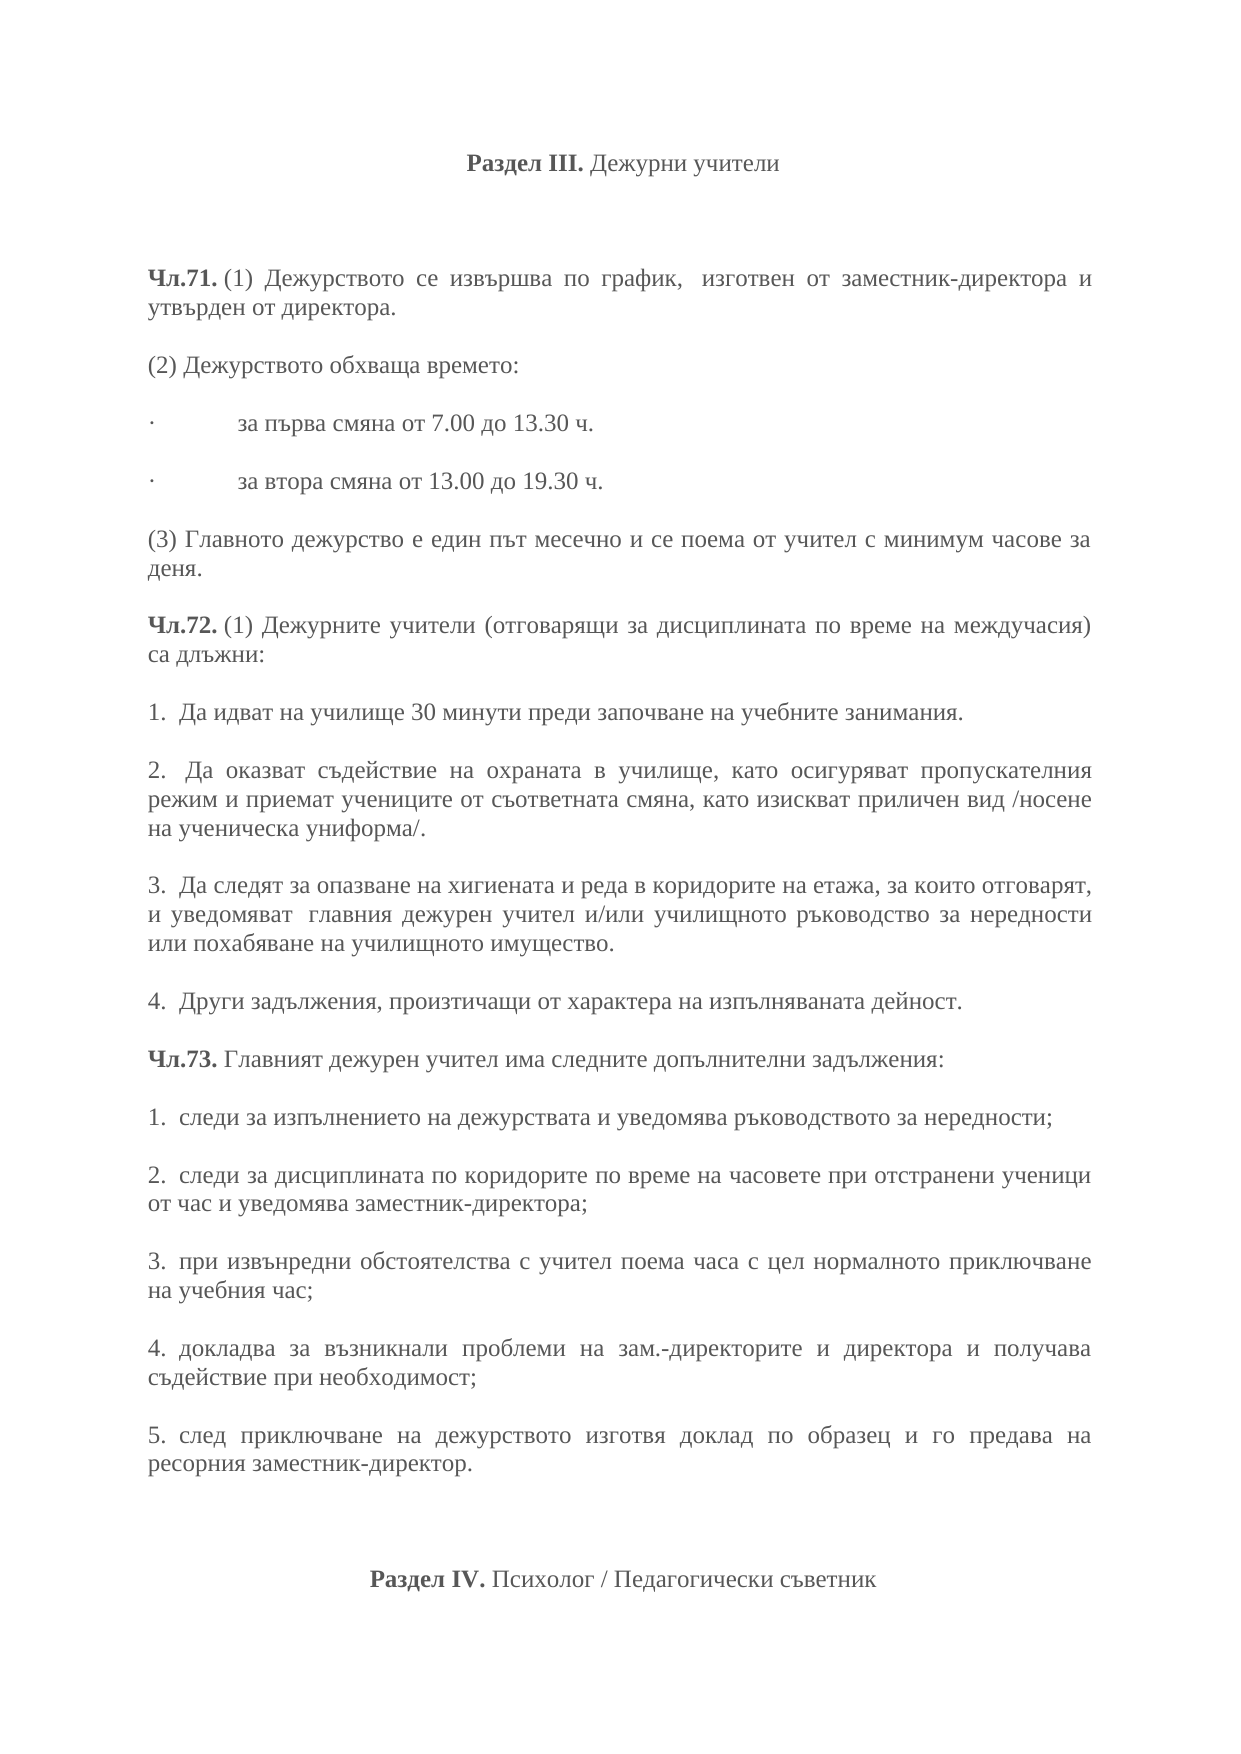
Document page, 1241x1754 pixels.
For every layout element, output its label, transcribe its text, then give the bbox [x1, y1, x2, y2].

text Чл.72. (1) Дежурните учители (отговарящи за дисциплината по време на междучасия) са длъжни: [148, 611, 1093, 668]
text · за втора смяна от 13.00 до 19.30 ч. [148, 466, 1093, 495]
text 3. при извънредни обстоятелства с учител поема часа с цел нормалното приключване на учебния час; [148, 1246, 1093, 1304]
text Чл.73. Главният дежурен учител има следните допълнителни задължения: [148, 1044, 1093, 1073]
text (2) Дежурството обхваща времето: [148, 350, 1093, 379]
text 3. Да следят за опазване на хигиената и реда в коридорите на етажа, за които отговарят, и уведомяват главния дежурен учител и/или училищното ръководство за нередности или похабяване на училищното имущество. [148, 871, 1093, 957]
text Раздел ІII. Дежурни учители [153, 148, 1093, 176]
text 1. следи за изпълнението на дежурствата и уведомява ръководството за нередности; [148, 1102, 1093, 1131]
text 2. следи за дисциплината по коридорите по време на часовете при отстранени ученици от час и уведомява заместник-директора; [148, 1160, 1093, 1217]
text Раздел ІV. Психолог / Педагогически съветник [153, 1564, 1093, 1593]
text 4. Други задължения, произтичащи от характера на изпълняваната дейност. [148, 986, 1093, 1015]
text 1. Да идват на училище 30 минути преди започване на учебните занимания. [148, 697, 1093, 726]
text Чл.71. (1) Дежурството се извършва по график, изготвен от заместник-директора и утвърден от директора. [148, 263, 1093, 321]
text · за първа смяна от 7.00 до 13.30 ч. [148, 408, 1093, 437]
text (3) Главното дежурство е един път месечно и се поема от учител с минимум часове за деня. [148, 524, 1093, 581]
text 5. след приключване на дежурството изготвя доклад по образец и го предава на ресорния заместник-директор. [148, 1420, 1093, 1477]
text 2. Да оказват съдействие на охраната в училище, като осигуряват пропускателния режим и приемат учениците от съответната смяна, като изискват приличен вид /носене на ученическа униформа/. [148, 755, 1093, 841]
text 4. докладва за възникнали проблеми на зам.-директорите и директора и получава съдействие при необходимост; [148, 1333, 1093, 1391]
